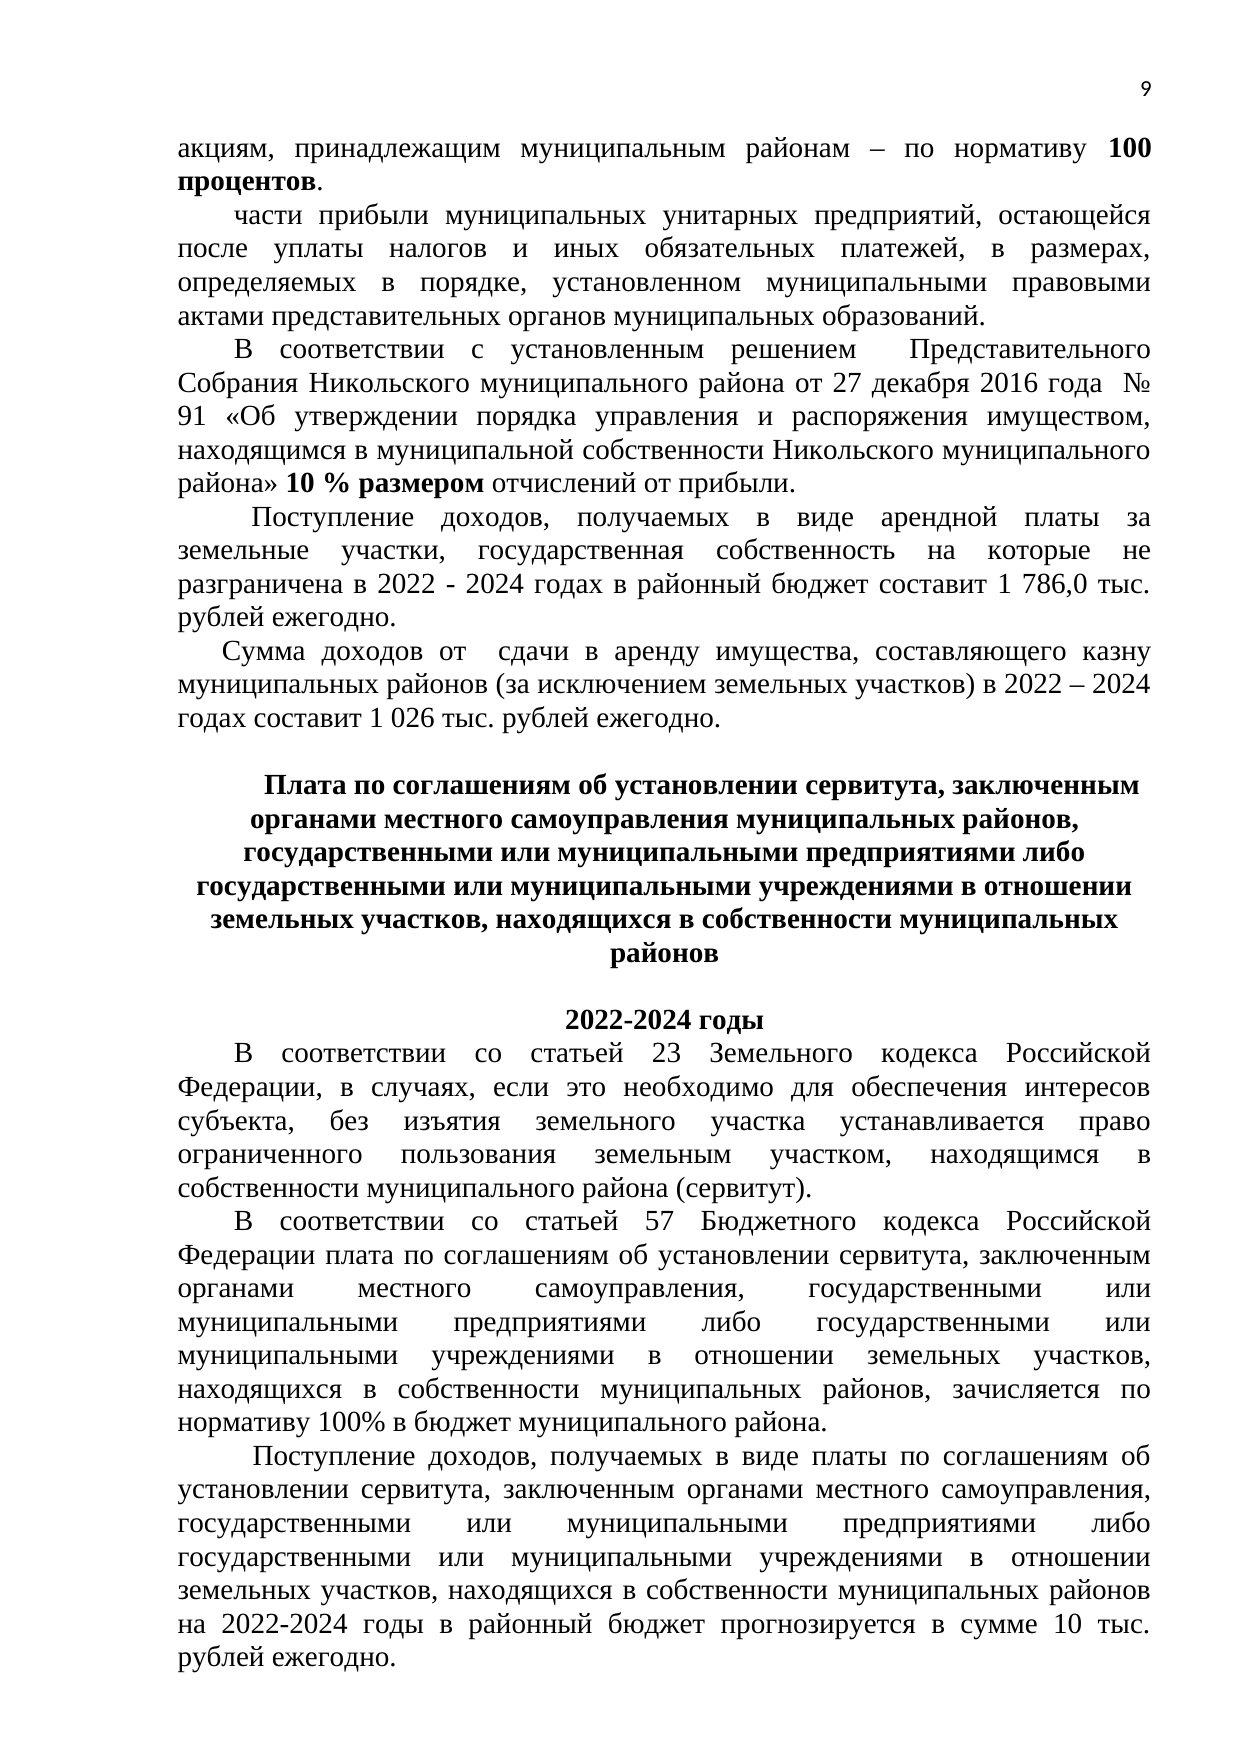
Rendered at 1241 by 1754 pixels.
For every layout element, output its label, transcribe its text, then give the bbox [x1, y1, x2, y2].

text В соответствии со статьей 57 Бюджетного кодекса Российской Федерации плата по соглашениям об установлении сервитута, заключенным органами местного самоуправления, государственными или муниципальными предприятиями либо государственными или муниципальными учреждениями в отношении земельных участков, находящихся в собственности муниципальных районов, зачисляется по нормативу 100% в бюджет муниципального района. [177, 1203, 1152, 1438]
text В соответствии с установленным решением Представительного Собрания Никольского муниципального района от 27 декабря 2016 года № 91 «Об утверждении порядка управления и распоряжения имуществом, находящимся в муниципальной собственности Никольского муниципального района» 10 % размером отчислений от прибыли. [177, 331, 1152, 499]
text Плата по соглашениям об установлении сервитута, заключенным органами местного самоуправления муниципальных районов, государственными или муниципальными предприятиями либо государственными или муниципальными учреждениями в отношении земельных участков, находящихся в собственности муниципальных районов [177, 767, 1152, 968]
text части прибыли муниципальных унитарных предприятий, остающейся после уплаты налогов и иных обязательных платежей, в размерах, определяемых в порядке, установленном муниципальными правовыми актами представительных органов муниципальных образований. [177, 197, 1152, 331]
subtitle Поступление доходов, получаемых в виде платы по соглашениям об установлении сервитута, заключенным органами местного самоуправления, государственными или муниципальными предприятиями либо государственными или муниципальными учреждениями в отношении земельных участков, находящихся в собственности муниципальных районов на 2022-2024 годы в районный бюджет прогнозируется в сумме 10 тыс. рублей ежегодно. [177, 1438, 1152, 1673]
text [177, 130, 1152, 197]
text 2022-2024 годы [177, 1002, 1152, 1036]
text Сумма доходов от сдачи в аренду имущества, составляющего казну муниципальных районов (за исключением земельных участков) в 2022 – 2024 годах составит 1 026 тыс. рублей ежегодно. [177, 633, 1152, 734]
text Поступление доходов, получаемых в виде арендной платы за земельные участки, государственная собственность на которые не разграничена в 2022 - 2024 годах в районный бюджет составит 1 786,0 тыс. рублей ежегодно. [177, 499, 1152, 633]
text В соответствии со статьей 23 Земельного кодекса Российской Федерации, в случаях, если это необходимо для обеспечения интересов субъекта, без изъятия земельного участка устанавливается право ограниченного пользования земельным участком, находящимся в собственности муниципального района (сервитут). [177, 1036, 1152, 1203]
